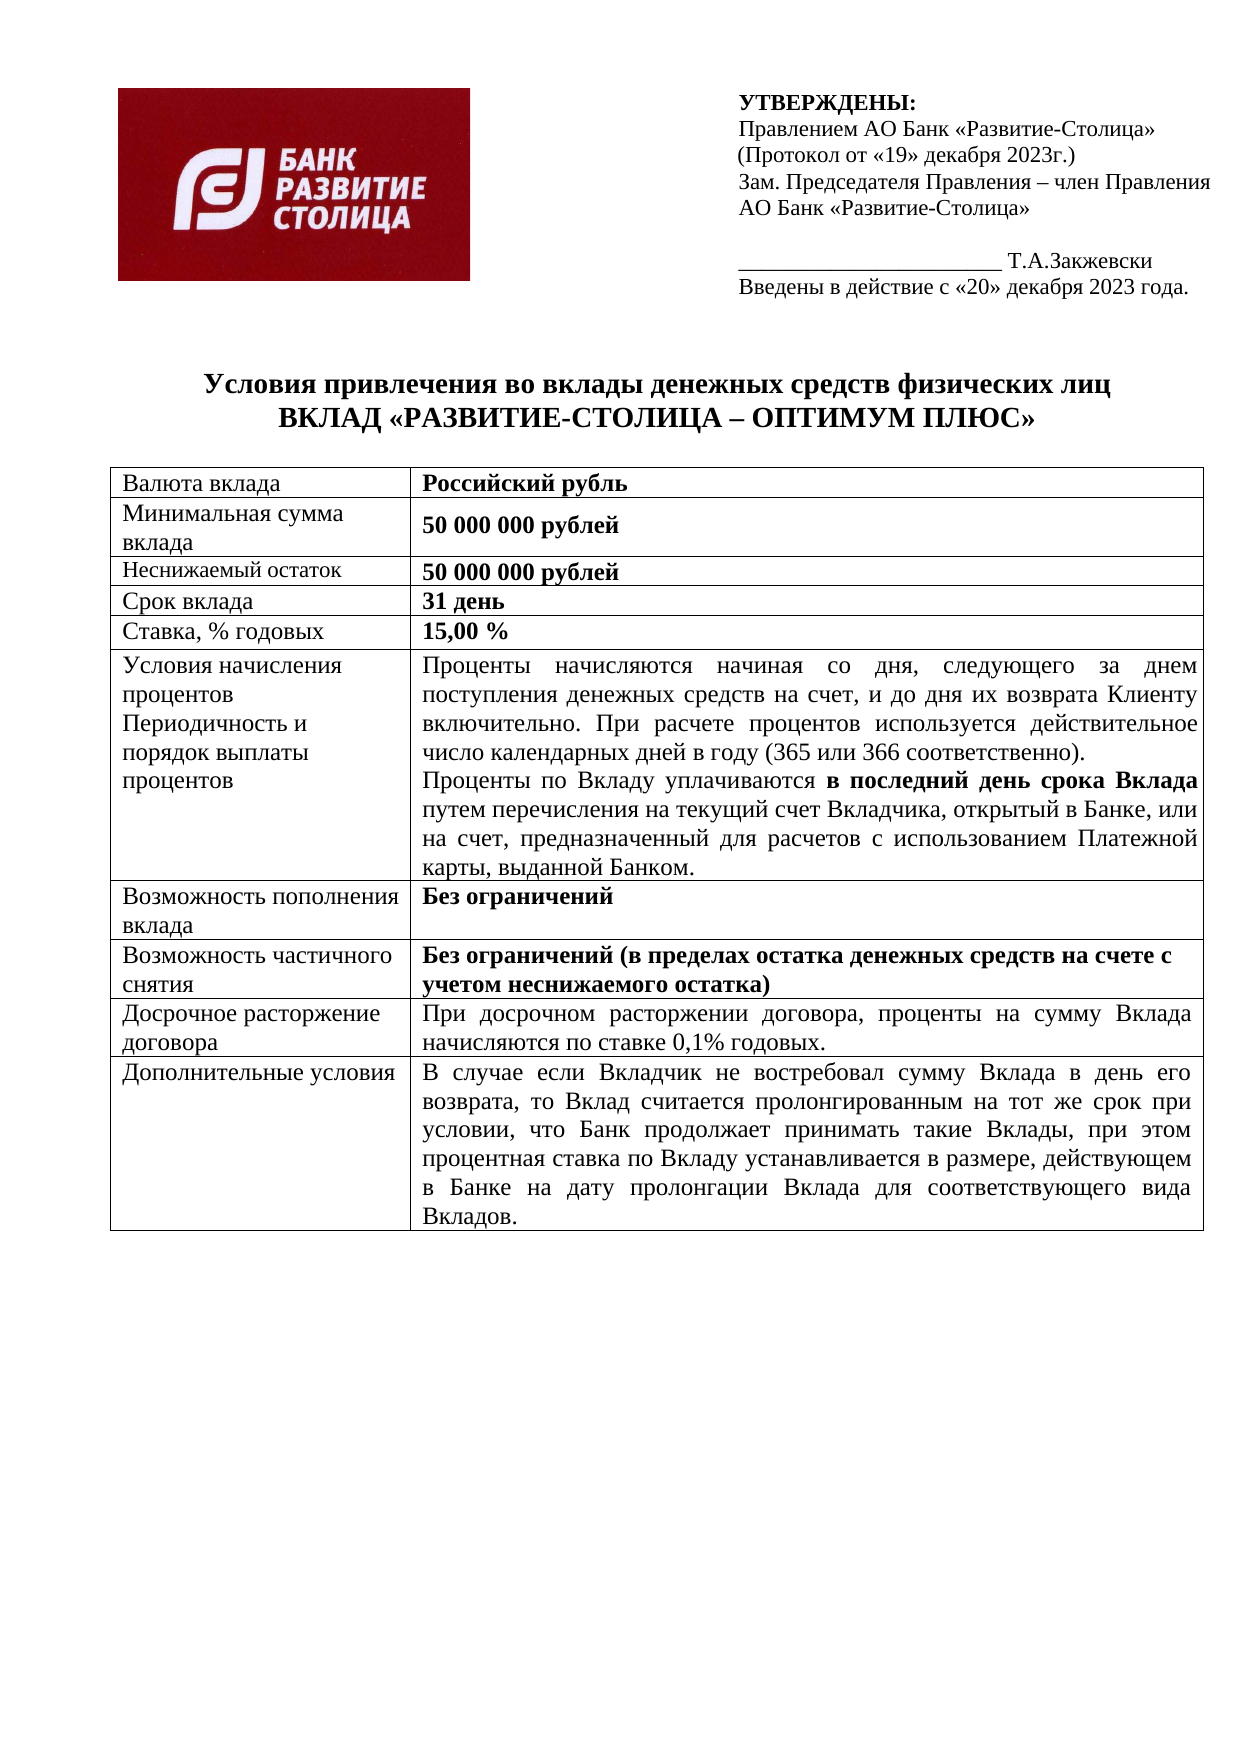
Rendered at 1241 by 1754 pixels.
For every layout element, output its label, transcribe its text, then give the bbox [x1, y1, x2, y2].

subtitle УТВЕРЖДЕНЫ: [738, 89, 1240, 115]
text (Протокол от «19» декабря 2023г.) [709, 141, 1240, 168]
text Зам. Председателя Правления – член Правления [738, 168, 1240, 194]
table_cell Без ограничений [411, 881, 1203, 939]
table_cell Возможность пополнения вклада [111, 881, 410, 939]
table_cell 50 000 000 рублей [411, 557, 1203, 585]
table_cell Ставка, % годовых [111, 616, 410, 649]
table_cell Условия начисления процентов Периодичность и порядок выплаты процентов [111, 650, 410, 880]
text АО Банк «Развитие-Столица» [738, 194, 1240, 220]
picture [118, 88, 471, 281]
table_cell Возможность частичного снятия [111, 940, 410, 997]
text _______________________ Т.А.Закжевски [738, 247, 1240, 273]
text Правлением АО Банк «Развитие-Столица» [738, 115, 1240, 141]
table_cell Дополнительные условия [111, 1057, 410, 1229]
table_cell Досрочное расторжение договора [111, 999, 410, 1056]
table_cell Неснижаемый остаток [111, 557, 410, 585]
table_cell 15,00 % [411, 616, 1203, 649]
table_cell Без ограничений (в пределах остатка денежных средств на счете с учетом неснижаемого остатка) [411, 940, 1203, 997]
table_cell Проценты начисляются начиная со дня, следующего за днем поступления денежных средств на счет, и до дня их возврата Клиенту включительно. При расчете процентов используется действительное число календарных дней в году (365 или 366 соответственно). Проценты по Вкладу уплачиваются в последний день срока Вклада путем перечисления на текущий счет Вкладчика, открытый в Банке, или на счет, предназначенный для расчетов с использованием Платежной карты, выданной Банком. [411, 650, 1203, 880]
text Условия привлечения во вклады денежных средств физических лиц ВКЛАД «РАЗВИТИЕ-СТОЛИЦА – ОПТИМУМ ПЛЮС» [118, 367, 1196, 434]
text Введены в действие с «20» декабря 2023 года. [738, 273, 1240, 299]
table_cell При досрочном расторжении договора, проценты на сумму Вклада начисляются по ставке 0,1% годовых. [411, 999, 1203, 1056]
table_header Российский рубль [411, 468, 1203, 497]
table_cell 31 день [411, 586, 1203, 615]
table_cell 50 000 000 рублей [411, 498, 1203, 556]
table_cell Срок вклада [111, 586, 410, 615]
table_cell В случае если Вкладчик не востребовал сумму Вклада в день его возврата, то Вклад считается пролонгированным на тот же срок при условии, что Банк продолжает принимать такие Вклады, при этом процентная ставка по Вкладу устанавливается в размере, действующем в Банке на дату пролонгации Вклада для соответствующего вида Вкладов. [411, 1057, 1203, 1229]
table_cell Минимальная сумма вклада [111, 498, 410, 556]
table_header Валюта вклада [111, 468, 410, 497]
